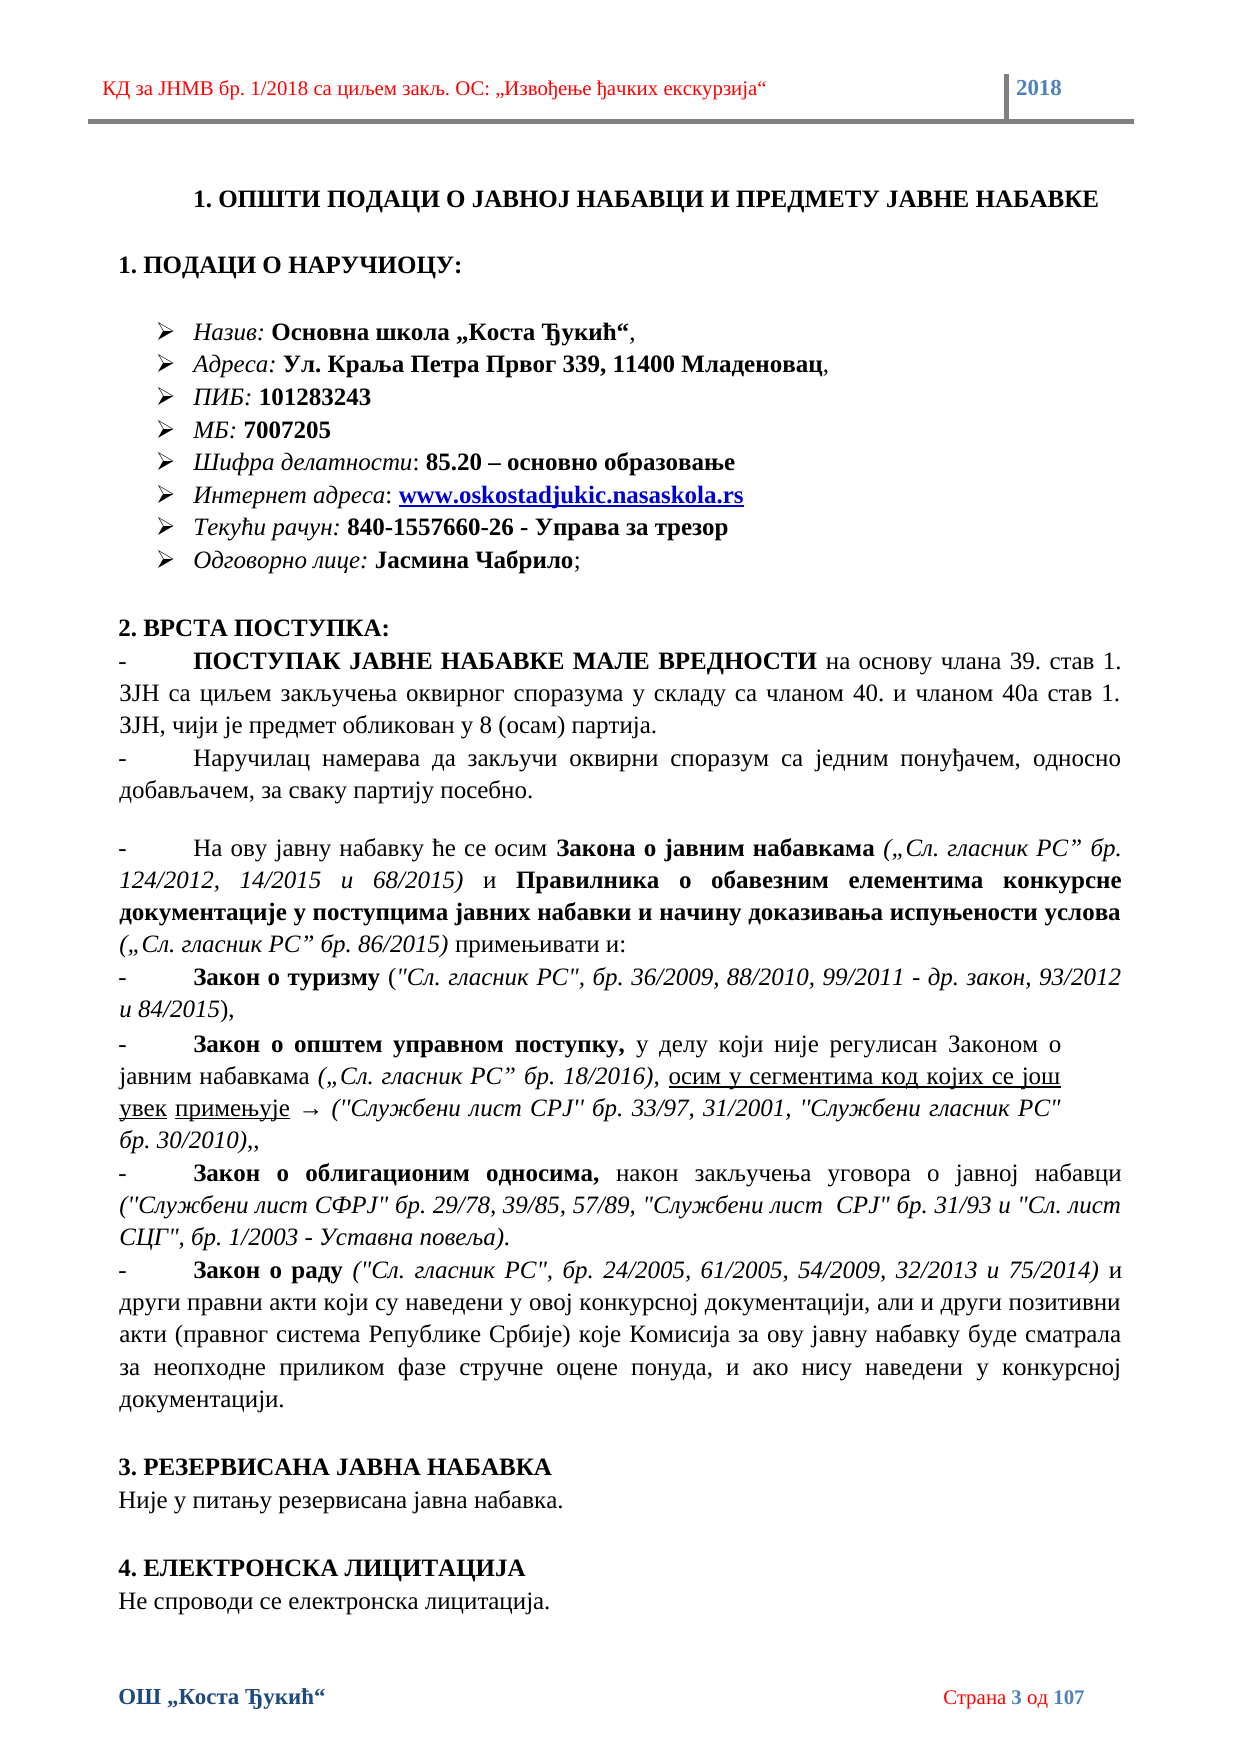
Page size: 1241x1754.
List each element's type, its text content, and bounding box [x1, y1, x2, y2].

list Закон о раду ("Сл. гласник РС", бр. 24/2005, 61/2005, 54/2009, 32/2013 и 75/2014) и други правни акти који су наведени у овој конкурсној документацији, али и други позитивни акти (правног система Републике Србије) које Комисија за ову јавну набавку буде сматрала за неопходне приликом фазе стручне оцене понуда, и ако нису наведени у конкурсној документацији. [118, 1255, 1122, 1413]
list ПОДАЦИ О НАРУЧИОЦУ: [118, 251, 1061, 279]
list Шифра делатности: 85.20 – основно образовање [156, 447, 1061, 476]
text Није у питању резервисана јавна набавка. [118, 1485, 1061, 1514]
list На ову јавну набавку ће се осим Закона о јавним набавкама („Сл. гласник РС” бр. 124/2012, 14/2015 и 68/2015) и Правилника о обавезним елементима конкурсне документације у поступцима јавних набавки и начину доказивања испуњености услова („Сл. гласник РС” бр. 86/2015) примењивати и: [118, 833, 1122, 958]
list Назив: Основна школа „Коста Ђукић“, [156, 317, 1061, 345]
list ПОСТУПАК ЈАВНЕ НАБАВКЕ МАЛЕ ВРЕДНОСТИ на основу члана 39. став 1. ЗЈН са циљем закључења оквирног споразума у складу са чланом 40. и чланом 40а став 1. ЗЈН, чији је предмет обликован у 8 (осам) партија. [118, 646, 1122, 739]
list ЕЛЕКТРОНСКА ЛИЦИТАЦИЈА [118, 1553, 1061, 1582]
list Закон о туризму ("Сл. гласник РС", бр. 36/2009, 88/2010, 99/2011 - др. закон, 93/2012 и 84/2015), [118, 962, 1122, 1023]
list Текући рачун: 840-1557660-26 - Управа за трезор [156, 512, 1061, 541]
text Не спроводи се електронска лицитација. [118, 1586, 1061, 1615]
list МБ: 7007205 [156, 415, 1061, 443]
list ПИБ: 101283243 [156, 382, 1061, 411]
list Интернет адреса: www.oskostadjukic.nasaskola.rs [156, 480, 1061, 509]
list Закон о општем управном поступку, у делу који није регулисан Законом о јавним набавкама („Сл. гласник РС” бр. 18/2016), осим у сегментима код којих се још увек примењује → (''Службени лист СРЈ'' бр. 33/97, 31/2001, ''Службени гласник РС" бр. 30/2010),, [118, 1029, 1061, 1154]
list Адреса: Ул. Краља Петра Првог 339, 11400 Младеновац, [156, 349, 1061, 378]
list ВРСТА ПОСТУПКА: [118, 613, 1061, 642]
list Одговорно лице: Јасмина Чабрило; [156, 545, 1061, 574]
list Наручилац намерава да закључи оквирни споразум са једним понуђачем, односно добављачем, за сваку партију посебно. [118, 743, 1122, 804]
list Закон о облигационим односима, након закључења уговора о јавној набавци (''Службени лист СФРЈ" бр. 29/78, 39/85, 57/89, "Службени лист СРЈ" бр. 31/93 и "Сл. лист СЦГ", бр. 1/2003 - Уставна повеља). [118, 1158, 1122, 1251]
text 1. ОПШТИ ПОДАЦИ О ЈАВНОЈ НАБАВЦИ И ПРЕДМЕТУ ЈАВНЕ НАБАВКЕ [118, 184, 1137, 213]
list РЕЗЕРВИСАНА ЈАВНА НАБАВКА [118, 1452, 1061, 1481]
